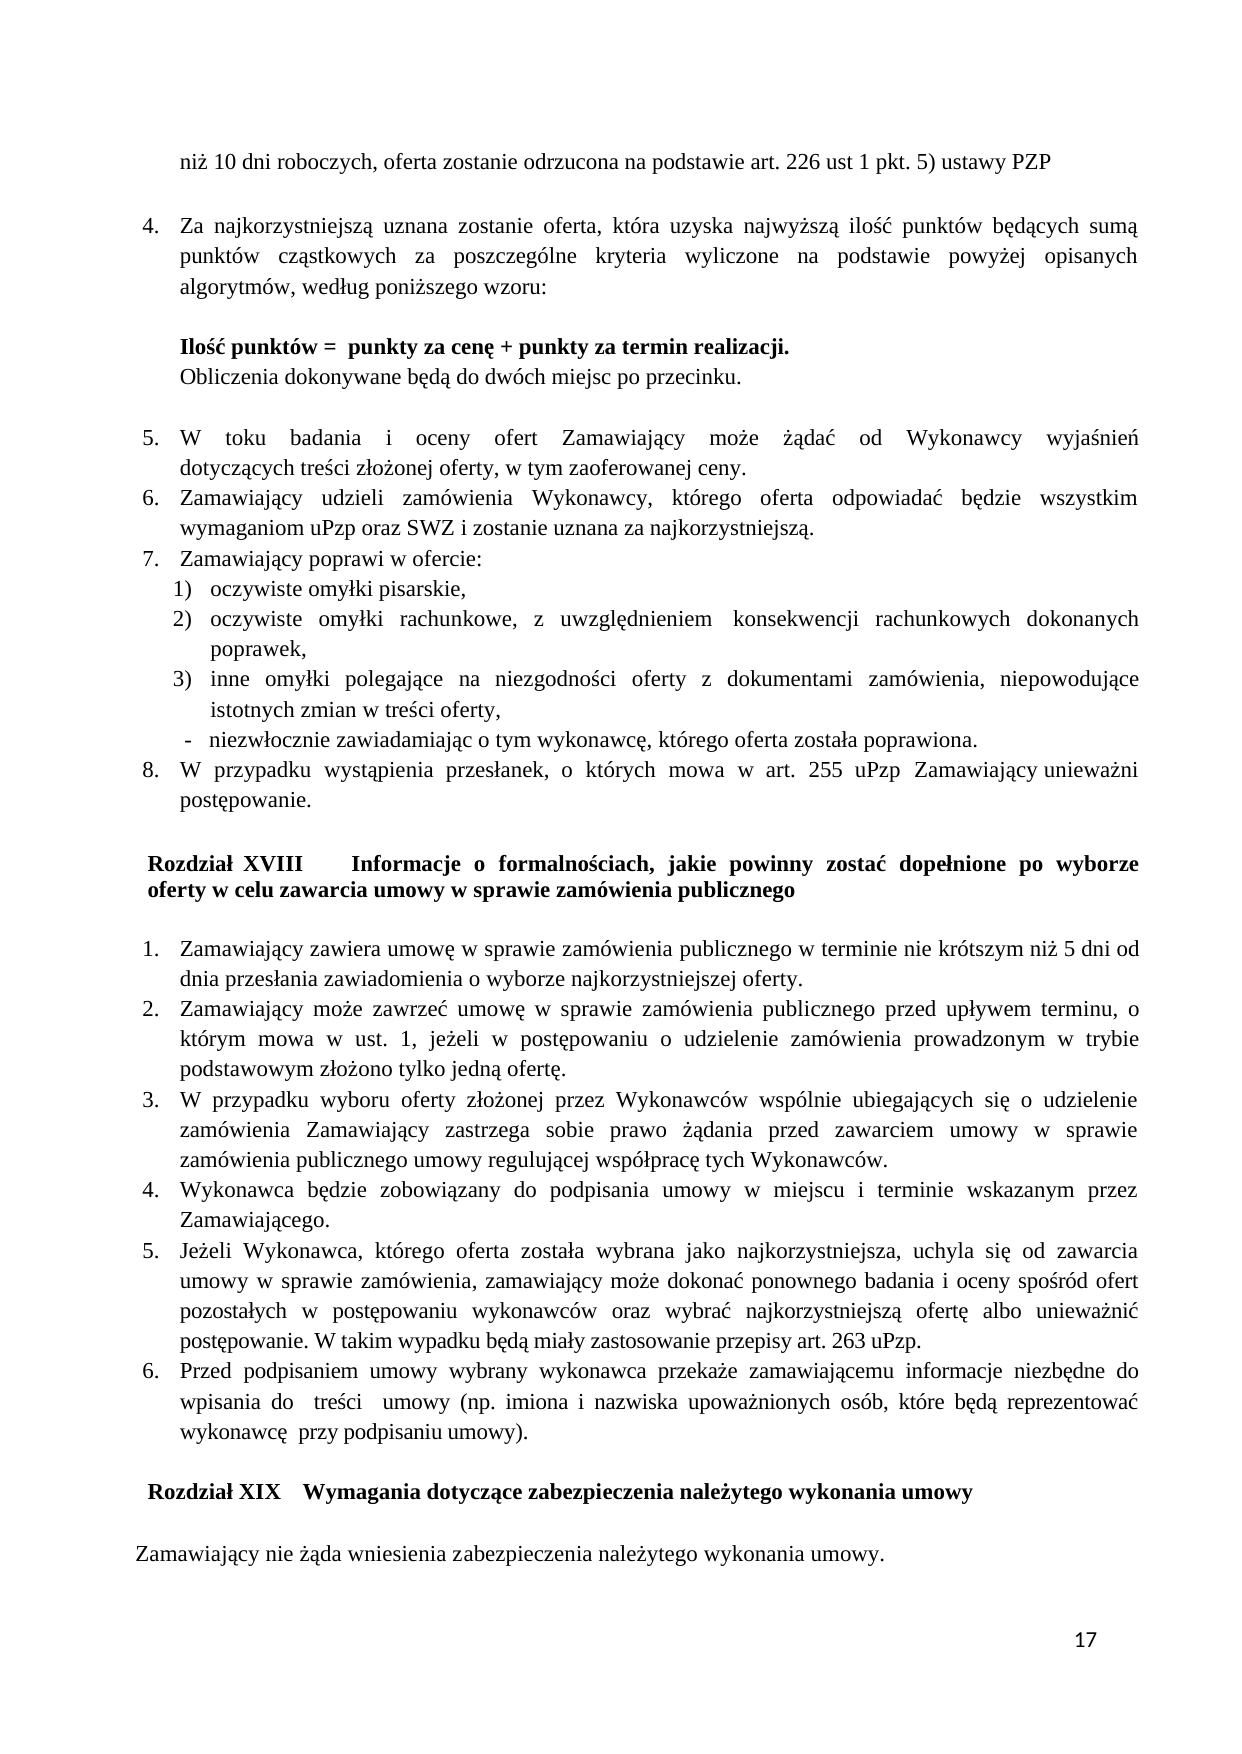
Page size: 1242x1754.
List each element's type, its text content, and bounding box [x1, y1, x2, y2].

list Zamawiający udzieli zamówienia Wykonawcy, którego oferta odpowiadać będzie wszystkim wymaganiom uPzp oraz SWZ i zostanie uznana za najkorzystniejszą. [142, 484, 1139, 541]
list inne omyłki polegające na niezgodności oferty z dokumentami zamówienia, niepowodujące istotnych zmian w treści oferty, [173, 665, 1139, 722]
list Jeżeli Wykonawca, którego oferta została wybrana jako najkorzystniejsza, uchyla się od zawarcia umowy w sprawie zamówienia, zamawiający może dokonać ponownego badania i oceny spośród ofert pozostałych w postępowaniu wykonawców oraz wybrać najkorzystniejszą ofertę albo unieważnić postępowanie. W takim wypadku będą miały zastosowanie przepisy art. 263 uPzp. [142, 1237, 1139, 1354]
text Rozdział XIX Wymagania dotyczące zabezpieczenia należytego wykonania umowy [147, 1478, 1139, 1505]
list Wykonawca będzie zobowiązany do podpisania umowy w miejscu i terminie wskazanym przez Zamawiającego. [142, 1176, 1139, 1233]
list W przypadku wystąpienia przesłanek, o których mowa w art. 255 uPzp Zamawiający unieważni postępowanie. [142, 756, 1139, 813]
list Za najkorzystniejszą uznana zostanie oferta, która uzyska najwyższą ilość punktów będących sumą punktów cząstkowych za poszczególne kryteria wyliczone na podstawie powyżej opisanych algorytmów, według poniższego wzoru: [142, 212, 1139, 299]
text Ilość punktów = punkty za cenę + punkty za termin realizacji. [135, 333, 1129, 359]
list Zamawiający poprawi w ofercie: [142, 544, 1139, 571]
text Zamawiający nie żąda wniesienia zabezpieczenia należytego wykonania umowy. [135, 1540, 1139, 1566]
list oczywiste omyłki rachunkowe, z uwzględnieniem konsekwencji rachunkowych dokonanych poprawek, [173, 605, 1139, 662]
text Rozdział XVIII Informacje o formalnościach, jakie powinny zostać dopełnione po wyborze oferty w celu zawarcia umowy w sprawie zamówienia publicznego [147, 850, 1139, 903]
list oczywiste omyłki pisarskie, [173, 575, 1139, 601]
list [172, 148, 1137, 174]
text - niezwłocznie zawiadamiając o tym wykonawcę, którego oferta została poprawiona. [135, 726, 1139, 752]
list Zamawiający zawiera umowę w sprawie zamówienia publicznego w terminie nie krótszym niż 5 dni od dnia przesłania zawiadomienia o wyborze najkorzystniejszej oferty. [142, 934, 1139, 991]
list W toku badania i oceny ofert Zamawiający może żądać od Wykonawcy wyjaśnień dotyczących treści złożonej oferty, w tym zaoferowanej ceny. [142, 424, 1139, 480]
text Obliczenia dokonywane będą do dwóch miejsc po przecinku. [135, 363, 1129, 390]
list W przypadku wyboru oferty złożonej przez Wykonawców wspólnie ubiegających się o udzielenie zamówienia Zamawiający zastrzega sobie prawo żądania przed zawarciem umowy w sprawie zamówienia publicznego umowy regulującej współpracę tych Wykonawców. [142, 1086, 1139, 1172]
list Zamawiający może zawrzeć umowę w sprawie zamówienia publicznego przed upływem terminu, o którym mowa w ust. 1, jeżeli w postępowaniu o udzielenie zamówienia prowadzonym w trybie podstawowym złożono tylko jedną ofertę. [142, 995, 1139, 1082]
list Przed podpisaniem umowy wybrany wykonawca przekaże zamawiającemu informacje niezbędne do wpisania do treści umowy (np. imiona i nazwiska upoważnionych osób, które będą reprezentować wykonawcę przy podpisaniu umowy). [142, 1357, 1139, 1444]
